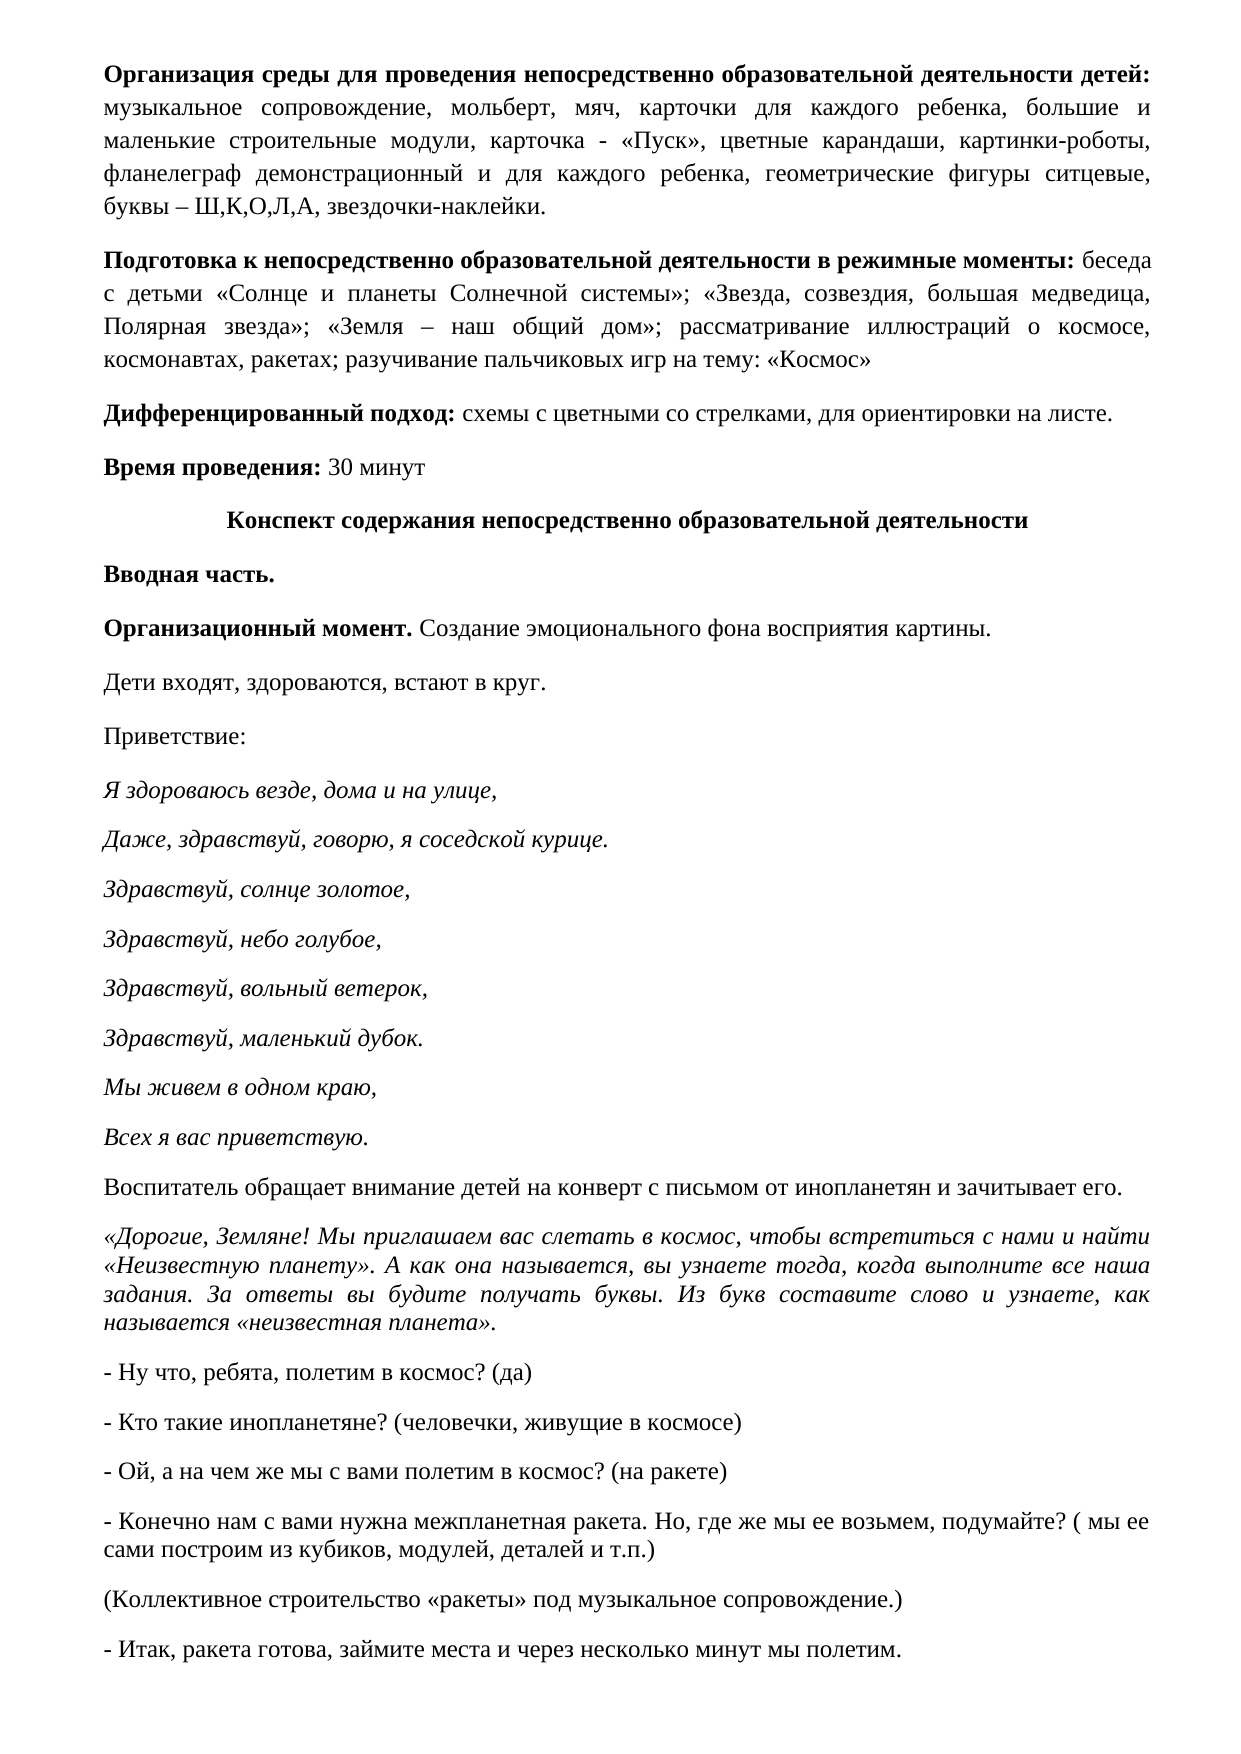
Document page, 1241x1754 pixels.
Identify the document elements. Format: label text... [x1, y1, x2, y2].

text Вводная часть. [103, 559, 1152, 588]
text Всех я вас приветствую. [103, 1122, 1152, 1151]
text Дети входят, здороваются, встают в круг. [103, 667, 1152, 696]
text Здравствуй, маленький дубок. [103, 1023, 1152, 1052]
text Даже, здравствуй, говорю, я соседской курице. [103, 824, 1152, 853]
text Здравствуй, небо голубое, [103, 924, 1152, 952]
text «Дорогие, Земляне! Мы приглашаем вас слетать в космос, чтобы встретиться с нами и найти «Неизвестную планету». А как она называется, вы узнаете тогда, когда выполните все наша задания. За ответы вы будите получать буквы. Из букв составите слово и узнаете, как называется «неизвестная планета». [103, 1221, 1152, 1336]
text - Кто такие инопланетяне? (человечки, живущие в космосе) [103, 1407, 1152, 1435]
text Время проведения: 30 минут [103, 452, 1152, 481]
text - Конечно нам с вами нужна межпланетная ракета. Но, где же мы ее возьмем, подумайте? ( мы ее сами построим из кубиков, модулей, деталей и т.п.) [103, 1506, 1152, 1563]
text Здравствуй, вольный ветерок, [103, 973, 1152, 1002]
text Здравствуй, солнце золотое, [103, 874, 1152, 903]
text Конспект содержания непосредственно образовательной деятельности [103, 506, 1152, 534]
text Я здороваюсь везде, дома и на улице, [103, 775, 1152, 804]
text Подготовка к непосредственно образовательной деятельности в режимные моменты: беседа с детьми «Солнце и планеты Солнечной системы»; «Звезда, созвездия, большая медведица, Полярная звезда»; «Земля – наш общий дом»; рассматривание иллюстраций о космосе, космонавтах, ракетах; разучивание пальчиковых игр на тему: «Космос» [103, 245, 1152, 373]
text - Ну что, ребята, полетим в космос? (да) [103, 1357, 1152, 1386]
text - Oй, а на чем же мы с вами полетим в космос? (на ракете) [103, 1456, 1152, 1485]
text Организационный момент. Создание эмоционального фона восприятия картины. [103, 613, 1152, 642]
text Дифференцированный подход: схемы с цветными со стрелками, для ориентировки на листе. [103, 398, 1152, 427]
text Приветствие: [103, 721, 1152, 750]
text (Коллективное строительство «ракеты» под музыкальное сопровождение.) [103, 1584, 1152, 1613]
text Мы живем в одном краю, [103, 1072, 1152, 1101]
text Организация среды для проведения непосредственно образовательной деятельности детей: музыкальное сопровождение, мольберт, мяч, карточки для каждого ребенка, большие и маленькие строительные модули, карточка - «Пуск», цветные карандаши, картинки-роботы, фланелеграф демонстрационный и для каждого ребенка, геометрические фигуры ситцевые, буквы – Ш,К,О,Л,А, звездочки-наклейки. [103, 59, 1152, 220]
text - Итак, ракета готова, займите места и через несколько минут мы полетим. [103, 1634, 1152, 1662]
text Воспитатель обращает внимание детей на конверт с письмом от инопланетян и зачитывает его. [103, 1172, 1152, 1200]
